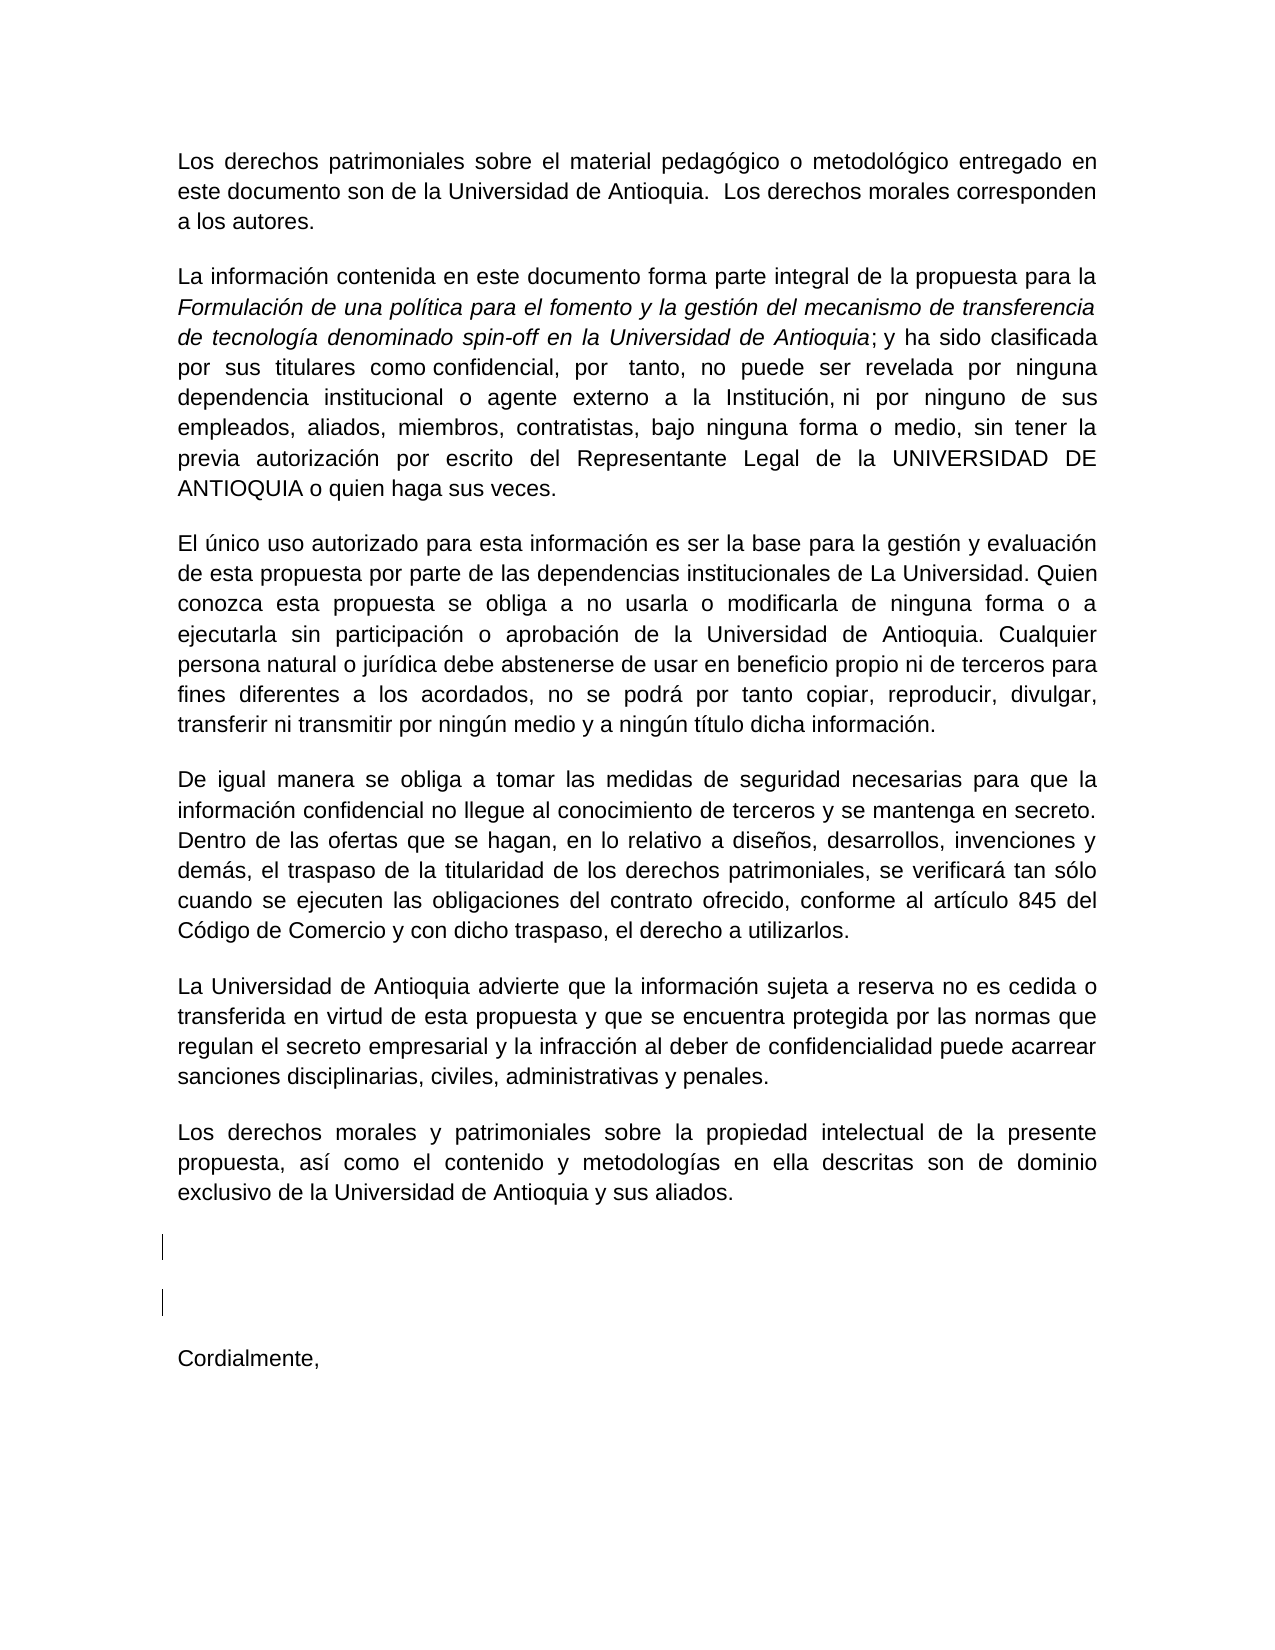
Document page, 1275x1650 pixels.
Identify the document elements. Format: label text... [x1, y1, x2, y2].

text Cordialmente, [177, 1344, 1098, 1371]
text La Universidad de Antioquia advierte que la información sujeta a reserva no es cedida o transferida en virtud de esta propuesta y que se encuentra protegida por las normas que regulan el secreto empresarial y la infracción al deber de confidencialidad puede acarrear sanciones disciplinarias, civiles, administrativas y penales. [177, 973, 1098, 1089]
text La información contenida en este documento forma parte integral de la propuesta para la Formulación de una política para el fomento y la gestión del mecanismo de transferencia de tecnología denominado spin-off en la Universidad de Antioquia; y ha sido clasificada por sus titulares como confidencial, por tanto, no puede ser revelada por ninguna dependencia institucional o agente externo a la Institución, ni por ninguno de sus empleados, aliados, miembros, contratistas, bajo ninguna forma o medio, sin tener la previa autorización por escrito del Representante Legal de la UNIVERSIDAD DE ANTIOQUIA o quien haga sus veces. [177, 263, 1098, 501]
text De igual manera se obliga a tomar las medidas de seguridad necesarias para que la información confidencial no llegue al conocimiento de terceros y se mantenga en secreto. Dentro de las ofertas que se hagan, en lo relativo a diseños, desarrollos, invenciones y demás, el traspaso de la titularidad de los derechos patrimoniales, se verificará tan sólo cuando se ejecuten las obligaciones del contrato ofrecido, conforme al artículo 845 del Código de Comercio y con dicho traspaso, el derecho a utilizarlos. [177, 766, 1098, 944]
text Los derechos patrimoniales sobre el material pedagógico o metodológico entregado en este documento son de la Universidad de Antioquia. Los derechos morales corresponden a los autores. [177, 148, 1098, 234]
text Los derechos morales y patrimoniales sobre la propiedad intelectual de la presente propuesta, así como el contenido y metodologías en ella descritas son de dominio exclusivo de la Universidad de Antioquia y sus aliados. [177, 1118, 1098, 1205]
text El único uso autorizado para esta información es ser la base para la gestión y evaluación de esta propuesta por parte de las dependencias institucionales de La Universidad. Quien conozca esta propuesta se obliga a no usarla o modificarla de ninguna forma o a ejecutarla sin participación o aprobación de la Universidad de Antioquia. Cualquier persona natural o jurídica debe abstenerse de usar en beneficio propio ni de terceros para fines diferentes a los acordados, no se podrá por tanto copiar, reproducir, divulgar, transferir ni transmitir por ningún medio y a ningún título dicha información. [177, 530, 1098, 737]
